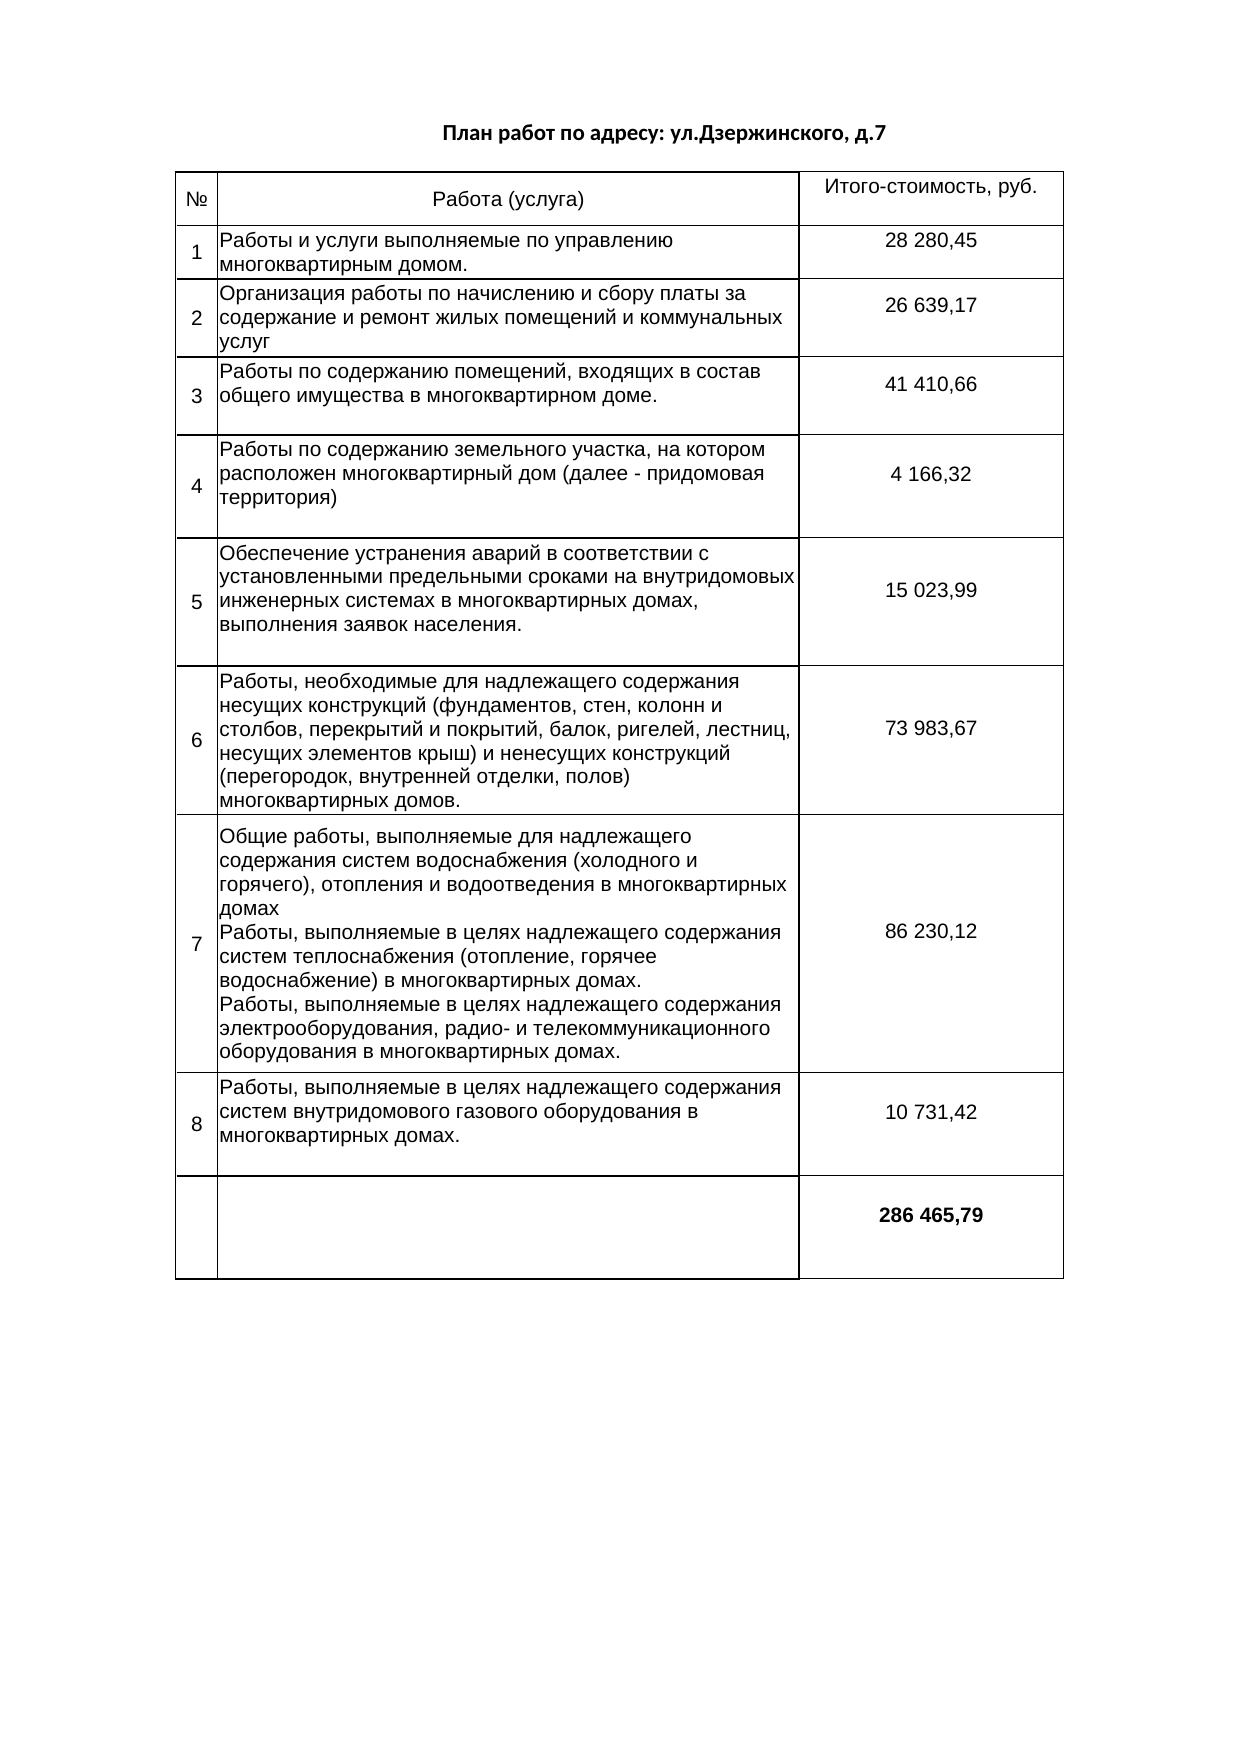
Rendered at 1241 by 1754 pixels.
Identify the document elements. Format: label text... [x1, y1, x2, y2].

table_cell Работы по содержанию земельного участка, на котором расположен многоквартирный дом (далее - придомовая территория) [218, 436, 798, 537]
table_cell 6 [176, 666, 217, 814]
text План работ по адресу: ул.Дзержинского, д.7 [177, 118, 1152, 146]
table_cell 286 465,79 [800, 1176, 1063, 1278]
table_cell 4 [176, 435, 217, 537]
table_cell Организация работы по начислению и сбору платы за содержание и ремонт жилых помещений и коммунальных услуг [218, 280, 798, 356]
table_cell 1 [176, 226, 217, 278]
table_header Работа (услуга) [218, 173, 798, 224]
table_cell 7 [176, 815, 217, 1072]
table_cell 8 [176, 1073, 217, 1175]
table_cell 2 [176, 279, 217, 356]
table_header № [176, 173, 217, 224]
table_cell 4 166,32 [800, 435, 1063, 537]
table_cell Работы по содержанию помещений, входящих в состав общего имущества в многоквартирном доме. [218, 358, 798, 434]
table_cell Работы, выполняемые в целях надлежащего содержания систем внутридомового газового оборудования в многоквартирных домах. [218, 1073, 798, 1175]
table_cell 26 639,17 [800, 279, 1063, 356]
table_cell 28 280,45 [800, 226, 1063, 278]
table_cell 41 410,66 [800, 357, 1063, 434]
table_cell [176, 1176, 217, 1278]
table_cell Работы и услуги выполняемые по управлению многоквартирным домом. [218, 226, 798, 278]
table_cell 15 023,99 [800, 538, 1063, 665]
table_cell 3 [176, 357, 217, 434]
table_cell 5 [176, 538, 217, 665]
table_cell Работы, необходимые для надлежащего содержания несущих конструкций (фундаментов, стен, колонн и столбов, перекрытий и покрытий, балок, ригелей, лестниц, несущих элементов крыш) и ненесущих конструкций (перегородок, внутренней отделки, полов) многоквартирных домов. [218, 667, 798, 814]
table_cell Общие работы, выполняемые для надлежащего содержания систем водоснабжения (холодного и горячего), отопления и водоотведения в многоквартирных домах Работы, выполняемые в целях надлежащего содержания систем теплоснабжения (отопление, горячее водоснабжение) в многоквартирных домах. Работы, выполняемые в целях надлежащего содержания электрооборудования, радио- и телекоммуникационного оборудования в многоквартирных домах. [218, 815, 798, 1072]
table_header Итого-стоимость, руб. [800, 172, 1063, 224]
table_cell 86 230,12 [800, 815, 1063, 1072]
table_cell [218, 1177, 798, 1278]
table_cell Обеспечение устранения аварий в соответствии с установленными предельными сроками на внутридомовых инженерных системах в многоквартирных домах, выполнения заявок населения. [218, 539, 798, 665]
table_cell 10 731,42 [800, 1073, 1063, 1175]
table_cell 73 983,67 [800, 666, 1063, 814]
